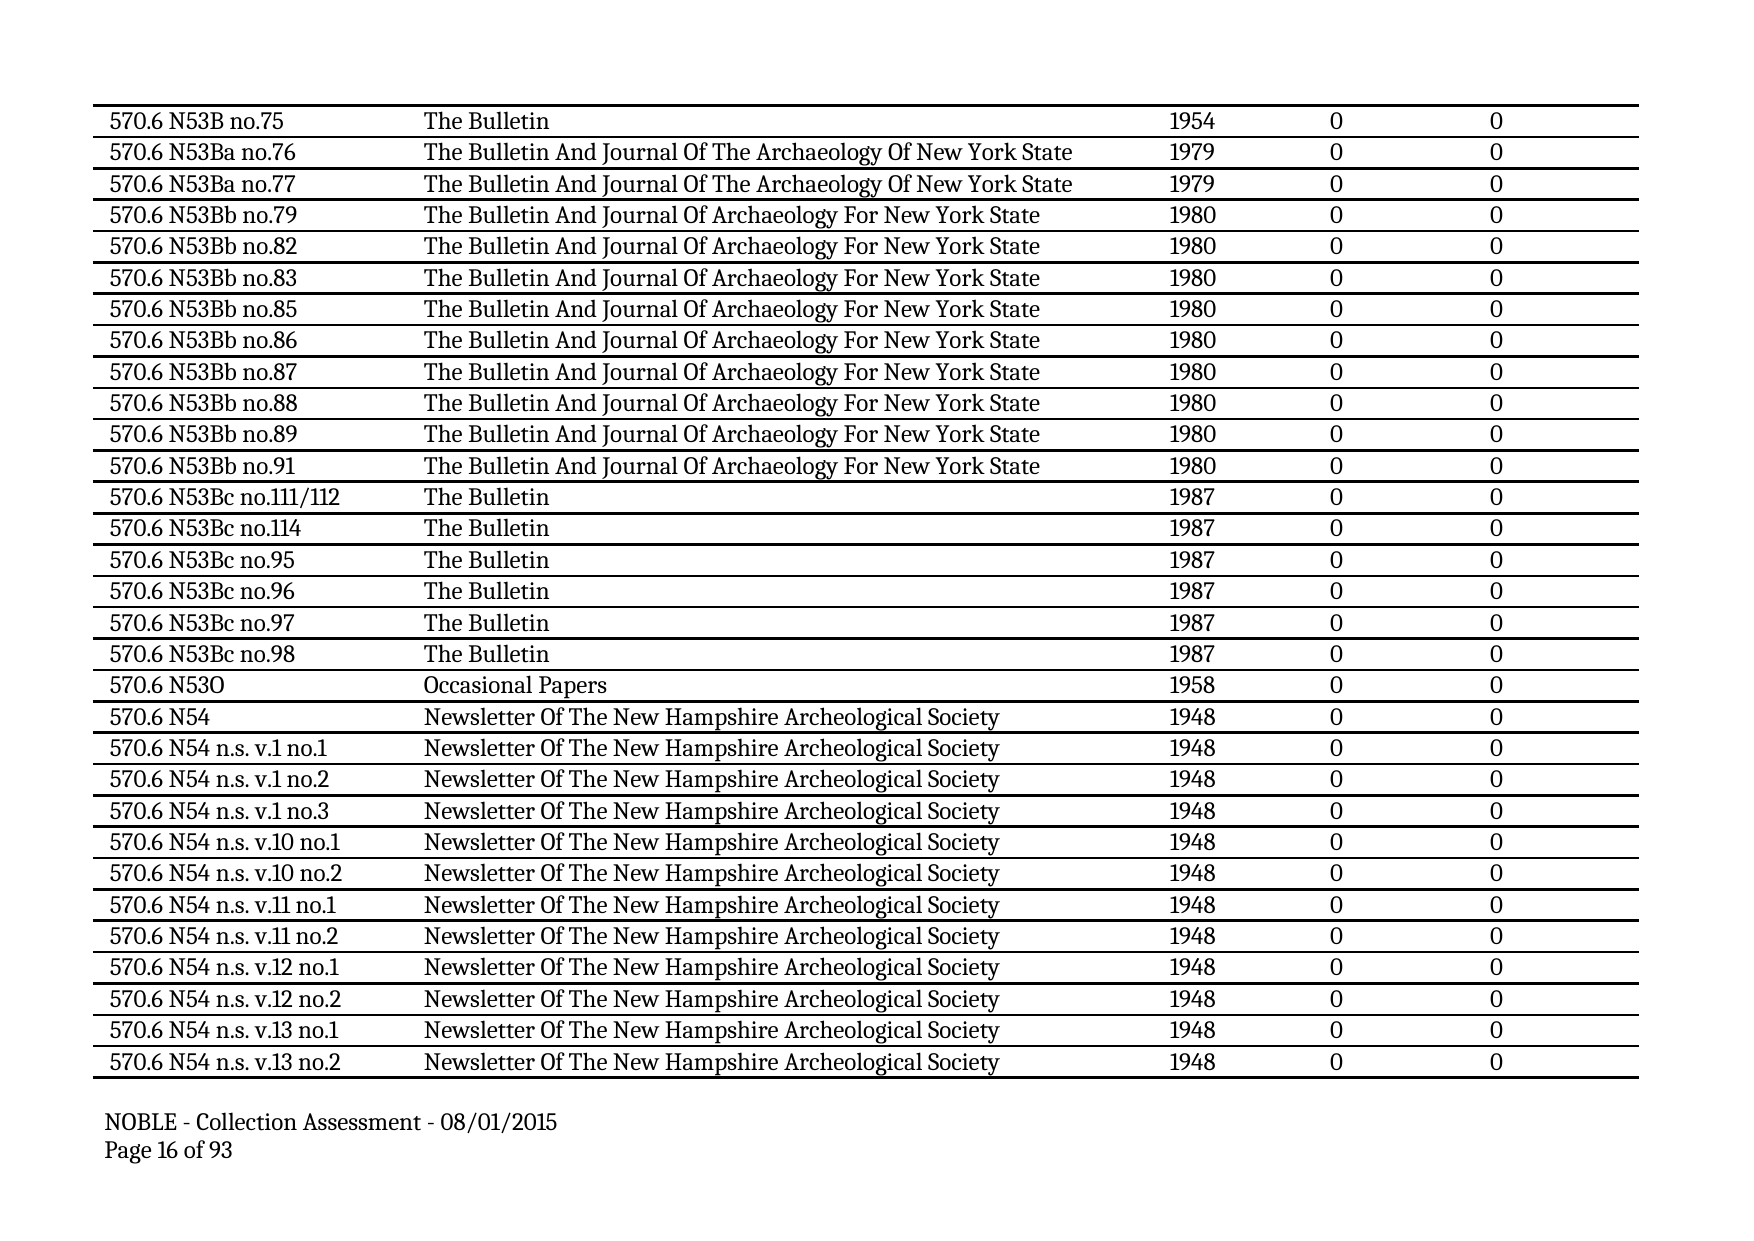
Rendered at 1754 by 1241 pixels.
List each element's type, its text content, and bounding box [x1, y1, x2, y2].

table_cell 570.6 N53Bb no.88 [93, 389, 412, 418]
table_cell 570.6 N54 n.s. v.1 no.1 [93, 734, 412, 763]
table_cell 1958 [1159, 671, 1319, 700]
table_cell 0 [1319, 170, 1478, 198]
table_cell 1979 [1159, 138, 1319, 167]
table_cell The Bulletin [413, 515, 1159, 543]
table_cell 0 [1319, 107, 1478, 136]
table_cell 0 [1319, 389, 1478, 418]
table_cell 0 [1479, 1047, 1638, 1076]
table_cell The Bulletin [413, 546, 1159, 574]
table_cell 1987 [1159, 608, 1319, 637]
table_cell Newsletter Of The New Hampshire Archeological Society [413, 953, 1159, 982]
table_cell 0 [1319, 295, 1478, 324]
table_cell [413, 1047, 1159, 1076]
table_cell 0 [1319, 671, 1478, 700]
table_cell 570.6 N53B no.75 [93, 107, 412, 136]
table_cell 1987 [1159, 483, 1319, 512]
table_cell 1987 [1159, 640, 1319, 668]
table_cell 1948 [1159, 859, 1319, 888]
table_cell The Bulletin And Journal Of Archaeology For New York State [413, 264, 1159, 292]
table_cell 1980 [1159, 452, 1319, 480]
table_cell 0 [1319, 201, 1478, 229]
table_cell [413, 1016, 1159, 1045]
table_cell 570.6 N53Bb no.79 [93, 201, 412, 229]
table_cell 570.6 N53Ba no.77 [93, 170, 412, 198]
table_cell 1948 [1159, 922, 1319, 951]
table_cell 0 [1319, 420, 1478, 449]
table_cell 0 [1319, 859, 1478, 888]
table_cell 1948 [1159, 1047, 1319, 1076]
table_cell 0 [1479, 420, 1638, 449]
table_cell The Bulletin And Journal Of Archaeology For New York State [413, 420, 1159, 449]
table_cell 0 [1479, 326, 1638, 355]
table_cell 1980 [1159, 389, 1319, 418]
table_cell 0 [1319, 640, 1478, 668]
table_cell 0 [1319, 985, 1478, 1013]
table_cell 0 [1319, 452, 1478, 480]
table_cell 1948 [1159, 703, 1319, 731]
table_cell 0 [1479, 891, 1638, 919]
table_cell 570.6 N54 n.s. v.1 no.2 [93, 765, 412, 794]
table_cell The Bulletin [413, 483, 1159, 512]
table_cell The Bulletin And Journal Of Archaeology For New York State [413, 295, 1159, 324]
table_cell 0 [1479, 797, 1638, 825]
table_cell 0 [1319, 797, 1478, 825]
table_cell 0 [1479, 577, 1638, 606]
table_cell 0 [1479, 985, 1638, 1013]
table_cell 570.6 N54 n.s. v.10 no.2 [93, 859, 412, 888]
table_cell 0 [1479, 107, 1638, 136]
table_cell The Bulletin And Journal Of Archaeology For New York State [413, 201, 1159, 229]
table_cell 1979 [1159, 170, 1319, 198]
table_cell 0 [1319, 1016, 1478, 1045]
table_cell Newsletter Of The New Hampshire Archeological Society [413, 828, 1159, 857]
table_cell 0 [1479, 608, 1638, 637]
table_cell 0 [1479, 734, 1638, 763]
table_cell 0 [1479, 1016, 1638, 1045]
table_cell 0 [1319, 953, 1478, 982]
table_cell 0 [1319, 483, 1478, 512]
table_cell 1948 [1159, 797, 1319, 825]
table_cell 0 [1479, 953, 1638, 982]
table_cell 0 [1479, 703, 1638, 731]
table_cell 0 [1319, 734, 1478, 763]
table_cell 570.6 N53Bc no.111/112 [93, 483, 412, 512]
table_cell 1948 [1159, 953, 1319, 982]
table_cell 1948 [1159, 1016, 1319, 1045]
table_cell The Bulletin And Journal Of Archaeology For New York State [413, 452, 1159, 480]
table_cell 570.6 N53Ba no.76 [93, 138, 412, 167]
table_cell 0 [1319, 828, 1478, 857]
table_cell 570.6 N54 n.s. v.10 no.1 [93, 828, 412, 857]
table_cell 0 [1479, 389, 1638, 418]
table_cell 570.6 N53Bc no.98 [93, 640, 412, 668]
table_cell The Bulletin And Journal Of Archaeology For New York State [413, 232, 1159, 261]
table_cell 0 [1319, 577, 1478, 606]
table_cell The Bulletin [413, 107, 1159, 136]
table_cell 1980 [1159, 358, 1319, 386]
table_cell 0 [1479, 264, 1638, 292]
table_cell 1987 [1159, 577, 1319, 606]
table_cell 1987 [1159, 546, 1319, 574]
table_cell 0 [1479, 170, 1638, 198]
table_cell 0 [1479, 232, 1638, 261]
table_cell The Bulletin And Journal Of The Archaeology Of New York State [413, 138, 1159, 167]
table_cell 1948 [1159, 765, 1319, 794]
table_cell 0 [1319, 703, 1478, 731]
table_cell The Bulletin [413, 608, 1159, 637]
table_cell 0 [1319, 264, 1478, 292]
table_cell 1948 [1159, 891, 1319, 919]
table_cell 570.6 N54 n.s. v.11 no.1 [93, 891, 412, 919]
table_cell 570.6 N54 n.s. v.13 no.2 [93, 1047, 412, 1076]
table_cell Newsletter Of The New Hampshire Archeological Society [413, 765, 1159, 794]
table_cell 570.6 N53Bb no.82 [93, 232, 412, 261]
table_cell 0 [1479, 201, 1638, 229]
table_cell 570.6 N54 n.s. v.11 no.2 [93, 922, 412, 951]
table_cell 1980 [1159, 420, 1319, 449]
table_cell The Bulletin And Journal Of Archaeology For New York State [413, 389, 1159, 418]
table_cell 570.6 N53Bb no.83 [93, 264, 412, 292]
table_cell 1980 [1159, 232, 1319, 261]
table_cell 0 [1479, 828, 1638, 857]
table_cell 0 [1319, 546, 1478, 574]
table_cell 0 [1319, 922, 1478, 951]
table_cell 570.6 N53Bb no.89 [93, 420, 412, 449]
table_cell 570.6 N54 n.s. v.12 no.1 [93, 953, 412, 982]
table_cell Newsletter Of The New Hampshire Archeological Society [413, 797, 1159, 825]
table_cell Newsletter Of The New Hampshire Archeological Society [413, 985, 1159, 1013]
table_cell 570.6 N53Bc no.97 [93, 608, 412, 637]
table_cell 1980 [1159, 295, 1319, 324]
table_cell 570.6 N53Bb no.91 [93, 452, 412, 480]
table_cell 0 [1319, 765, 1478, 794]
table_cell 0 [1479, 922, 1638, 951]
table_cell 0 [1479, 483, 1638, 512]
table_cell The Bulletin And Journal Of Archaeology For New York State [413, 326, 1159, 355]
table_cell The Bulletin [413, 577, 1159, 606]
table_cell 1980 [1159, 264, 1319, 292]
table_cell 1948 [1159, 828, 1319, 857]
table_cell 1987 [1159, 515, 1319, 543]
table_cell The Bulletin And Journal Of The Archaeology Of New York State [413, 170, 1159, 198]
table_cell Newsletter Of The New Hampshire Archeological Society [413, 922, 1159, 951]
table_cell 0 [1479, 295, 1638, 324]
table_cell 0 [1479, 640, 1638, 668]
table_cell 0 [1319, 326, 1478, 355]
table_cell Newsletter Of The New Hampshire Archeological Society [413, 891, 1159, 919]
table_cell 570.6 N53Bc no.95 [93, 546, 412, 574]
table_cell 1954 [1159, 107, 1319, 136]
table_cell 570.6 N53O [93, 671, 412, 700]
table_cell 0 [1319, 232, 1478, 261]
table_cell The Bulletin [413, 640, 1159, 668]
table_cell 0 [1319, 891, 1478, 919]
table_cell Newsletter Of The New Hampshire Archeological Society [413, 859, 1159, 888]
table_cell 570.6 N54 n.s. v.13 no.1 [93, 1016, 412, 1045]
table_cell 0 [1479, 765, 1638, 794]
table_cell 0 [1479, 138, 1638, 167]
table_cell 0 [1479, 859, 1638, 888]
table_cell Newsletter Of The New Hampshire Archeological Society [413, 734, 1159, 763]
table_cell Occasional Papers [413, 671, 1159, 700]
table_cell 1948 [1159, 734, 1319, 763]
table_cell 0 [1319, 138, 1478, 167]
table_cell The Bulletin And Journal Of Archaeology For New York State [413, 358, 1159, 386]
table_cell 1948 [1159, 985, 1319, 1013]
table_cell 0 [1319, 515, 1478, 543]
table_cell 0 [1479, 515, 1638, 543]
table_cell 0 [1479, 546, 1638, 574]
table_cell 570.6 N54 n.s. v.12 no.2 [93, 985, 412, 1013]
table_cell 570.6 N53Bc no.114 [93, 515, 412, 543]
table_cell 570.6 N53Bb no.87 [93, 358, 412, 386]
table_cell 0 [1319, 608, 1478, 637]
table_cell 570.6 N53Bb no.85 [93, 295, 412, 324]
table_cell 1980 [1159, 201, 1319, 229]
table_cell 570.6 N54 n.s. v.1 no.3 [93, 797, 412, 825]
table_cell 0 [1479, 452, 1638, 480]
table_cell 0 [1479, 358, 1638, 386]
table_cell 0 [1319, 358, 1478, 386]
table_cell 1980 [1159, 326, 1319, 355]
table_cell 570.6 N53Bc no.96 [93, 577, 412, 606]
table_cell 0 [1479, 671, 1638, 700]
table_cell Newsletter Of The New Hampshire Archeological Society [413, 703, 1159, 731]
table_cell 570.6 N54 [93, 703, 412, 731]
table_cell 0 [1319, 1047, 1478, 1076]
table_cell 570.6 N53Bb no.86 [93, 326, 412, 355]
